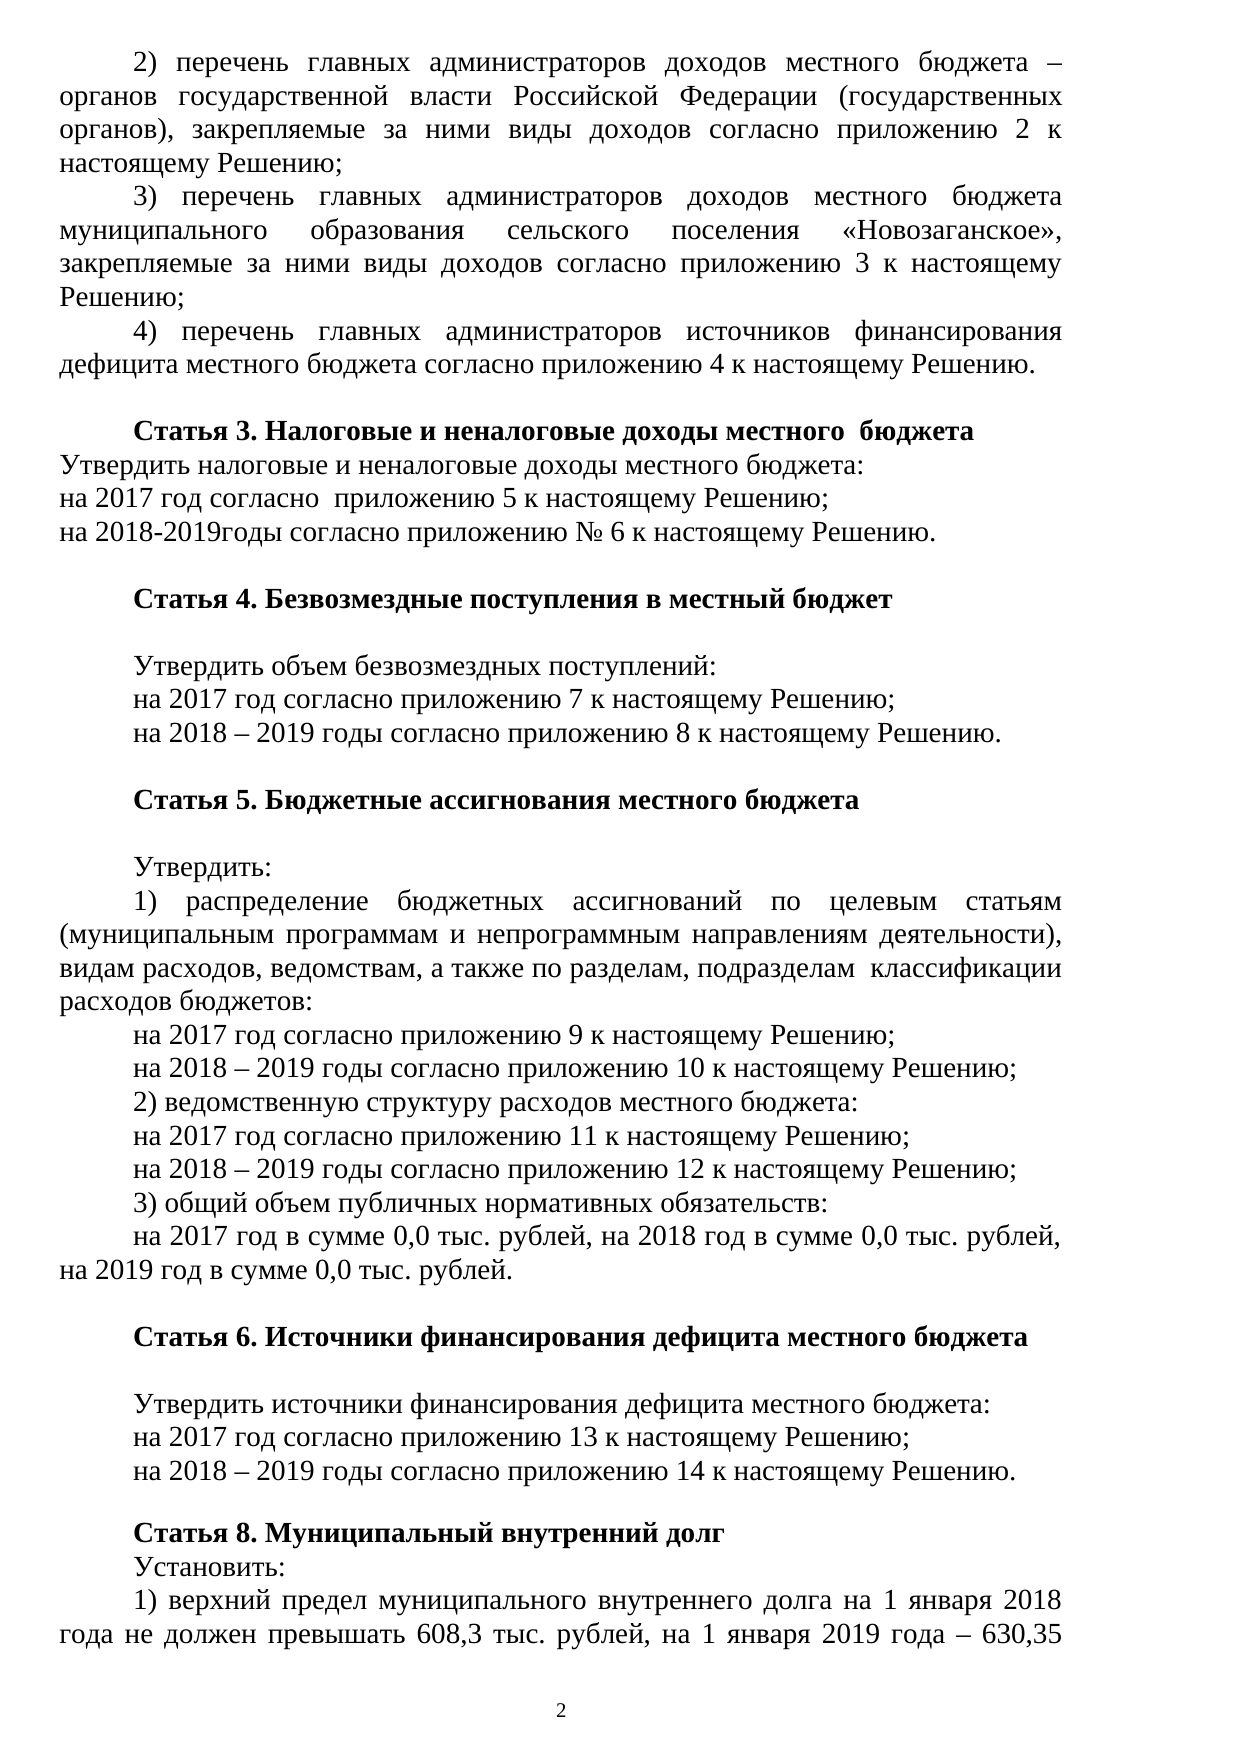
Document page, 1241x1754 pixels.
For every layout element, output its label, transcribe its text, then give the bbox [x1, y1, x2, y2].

text на 2018 – 2019 годы согласно приложению 12 к настоящему Решению; [59, 1151, 1063, 1185]
text Статья 3. Налоговые и неналоговые доходы местного бюджета [59, 413, 1063, 447]
text на 2017 год согласно приложению 11 к настоящему Решению; [59, 1118, 1063, 1151]
text 3) общий объем публичных нормативных обязательств: [59, 1185, 1063, 1218]
text 3) перечень главных администраторов доходов местного бюджета муниципального образования сельского поселения «Новозаганское», закрепляемые за ними виды доходов согласно приложению 3 к настоящему Решению; [59, 178, 1063, 313]
text Утвердить: [59, 849, 1063, 883]
text на 2018 – 2019 годы согласно приложению 8 к настоящему Решению. [59, 715, 1063, 749]
text Статья 4. Безвозмездные поступления в местный бюджет [59, 581, 1063, 614]
text 2) ведомственную структуру расходов местного бюджета: [59, 1084, 1063, 1118]
text на 2018 – 2019 годы согласно приложению 14 к настоящему Решению. [59, 1453, 1063, 1487]
text на 2017 год согласно приложению 7 к настоящему Решению; [59, 682, 1063, 715]
text Установить: [59, 1549, 1063, 1582]
text 4) перечень главных администраторов источников финансирования дефицита местного бюджета согласно приложению 4 к настоящему Решению. [59, 313, 1063, 380]
text Статья 5. Бюджетные ассигнования местного бюджета [59, 782, 1063, 816]
text на 2017 год согласно приложению 5 к настоящему Решению; [59, 480, 1063, 514]
text Утвердить объем безвозмездных поступлений: [59, 648, 1063, 682]
text на 2017 год согласно приложению 13 к настоящему Решению; [59, 1419, 1063, 1453]
text 1) распределение бюджетных ассигнований по целевым статьям (муниципальным программам и непрограммным направлениям деятельности), видам расходов, ведомствам, а также по разделам, подразделам классификации расходов бюджетов: [59, 883, 1063, 1017]
text Утвердить налоговые и неналоговые доходы местного бюджета: [59, 447, 1063, 480]
text Статья 8. Муниципальный внутренний долг [59, 1515, 1063, 1549]
text на 2018 – 2019 годы согласно приложению 10 к настоящему Решению; [59, 1051, 1063, 1084]
text на 2017 год в сумме 0,0 тыс. рублей, на 2018 год в сумме 0,0 тыс. рублей, на 2019 год в сумме 0,0 тыс. рублей. [59, 1218, 1063, 1285]
text Утвердить источники финансирования дефицита местного бюджета: [59, 1386, 1063, 1419]
text на 2018-2019годы согласно приложению № 6 к настоящему Решению. [59, 514, 1063, 547]
text на 2017 год согласно приложению 9 к настоящему Решению; [59, 1017, 1063, 1051]
text Статья 6. Источники финансирования дефицита местного бюджета [59, 1319, 1063, 1352]
text 2) перечень главных администраторов доходов местного бюджета – органов государственной власти Российской Федерации (государственных органов), закрепляемые за ними виды доходов согласно приложению 2 к настоящему Решению; [59, 44, 1063, 178]
